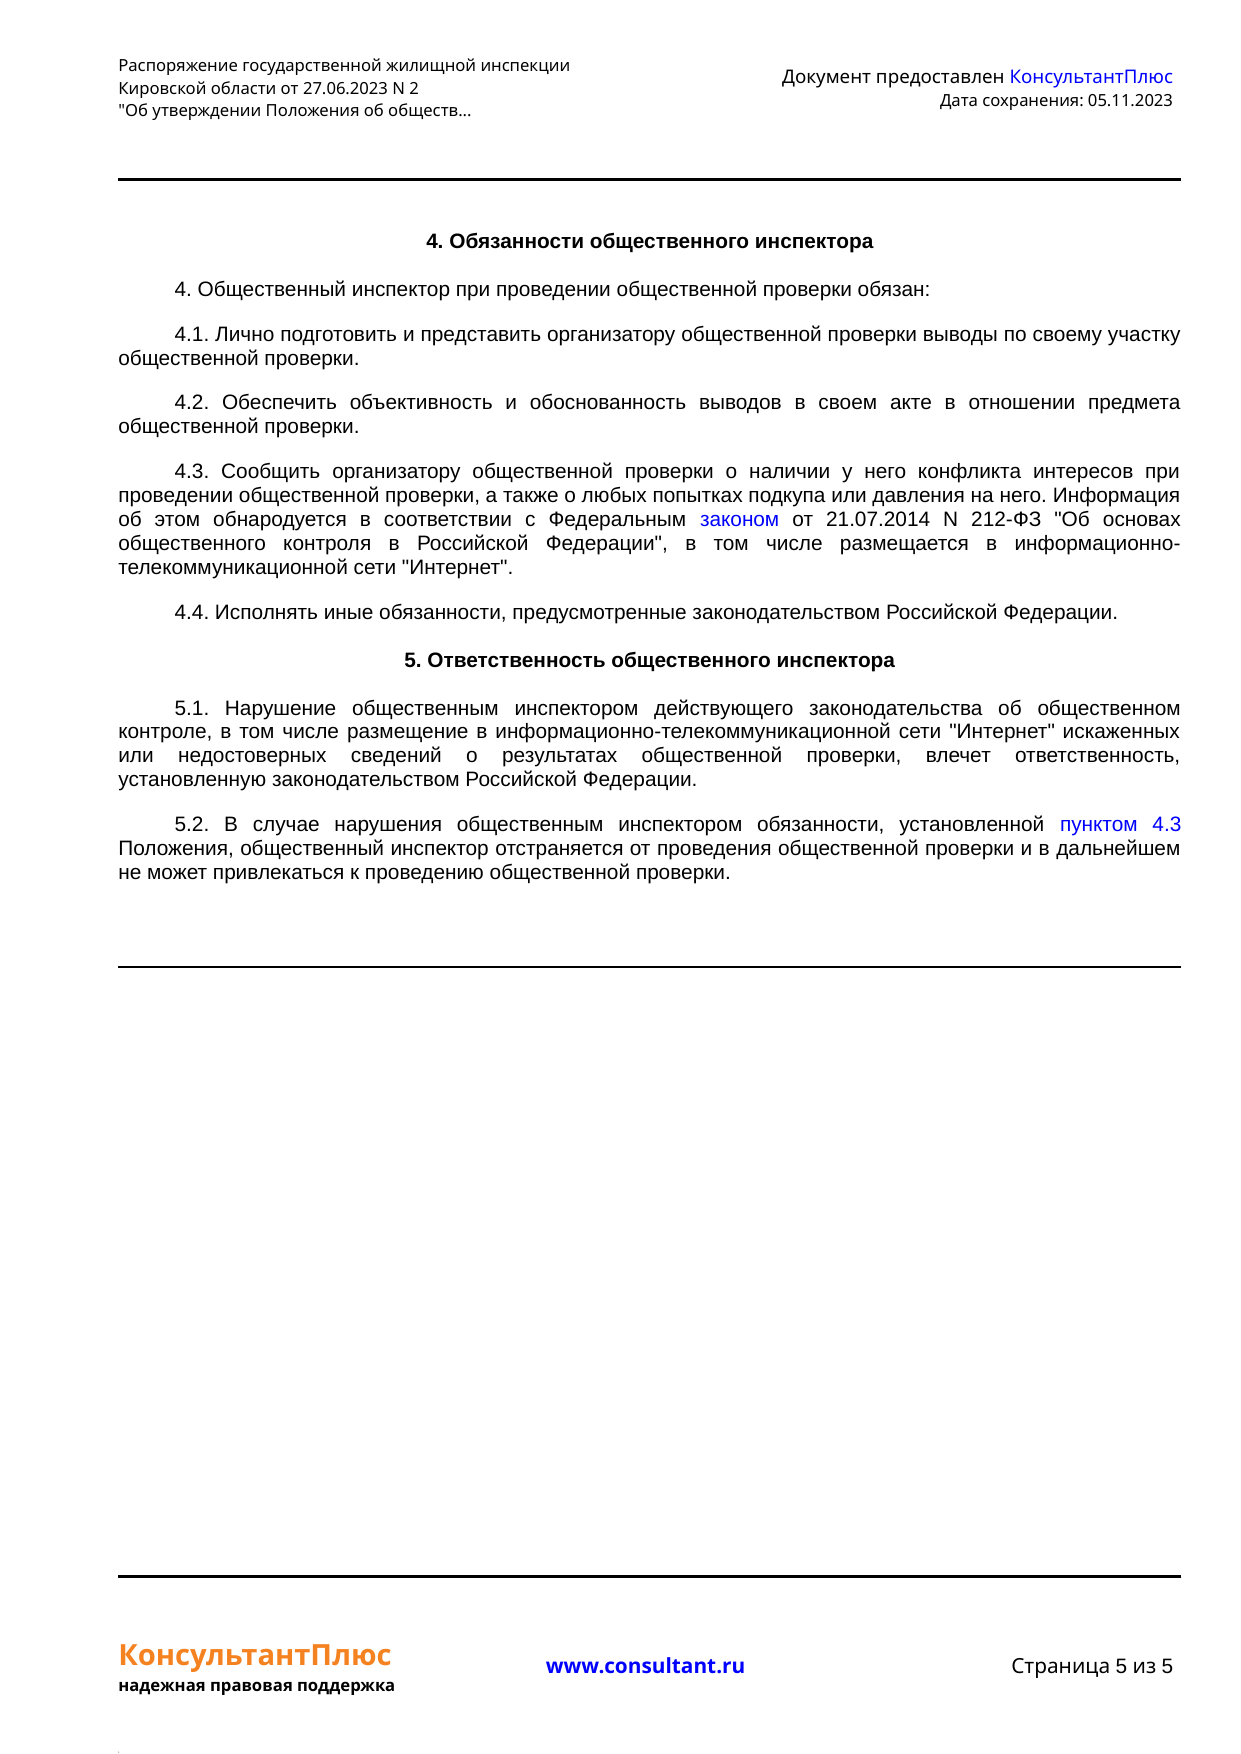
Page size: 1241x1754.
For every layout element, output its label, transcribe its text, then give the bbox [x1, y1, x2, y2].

text 4.2. Обеспечить объективность и обоснованность выводов в своем акте в отношении предмета общественной проверки. [118, 390, 1181, 438]
text 4. Общественный инспектор при проведении общественной проверки обязан: [118, 277, 1181, 301]
text 5.1. Нарушение общественным инспектором действующего законодательства об общественном контроле, в том числе размещение в информационно-телекоммуникационной сети "Интернет" искаженных или недостоверных сведений о результатах общественной проверки, влечет ответственность, установленную законодательством Российской Федерации. [118, 695, 1181, 791]
title 4. Обязанности общественного инспектора [118, 229, 1181, 253]
title 5. Ответственность общественного инспектора [118, 647, 1181, 671]
text 4.4. Исполнять иные обязанности, предусмотренные законодательством Российской Федерации. [118, 599, 1181, 623]
text 5.2. В случае нарушения общественным инспектором обязанности, установленной пунктом 4.3 Положения, общественный инспектор отстраняется от проведения общественной проверки и в дальнейшем не может привлекаться к проведению общественной проверки. [118, 812, 1181, 884]
text 4.1. Лично подготовить и представить организатору общественной проверки выводы по своему участку общественной проверки. [118, 321, 1181, 369]
text 4.3. Сообщить организатору общественной проверки о наличии у него конфликта интересов при проведении общественной проверки, а также о любых попытках подкупа или давления на него. Информация об этом обнародуется в соответствии с Федеральным законом от 21.07.2014 N 212-ФЗ "Об основах общественного контроля в Российской Федерации", в том числе размещается в информационно-телекоммуникационной сети "Интернет". [118, 459, 1181, 579]
